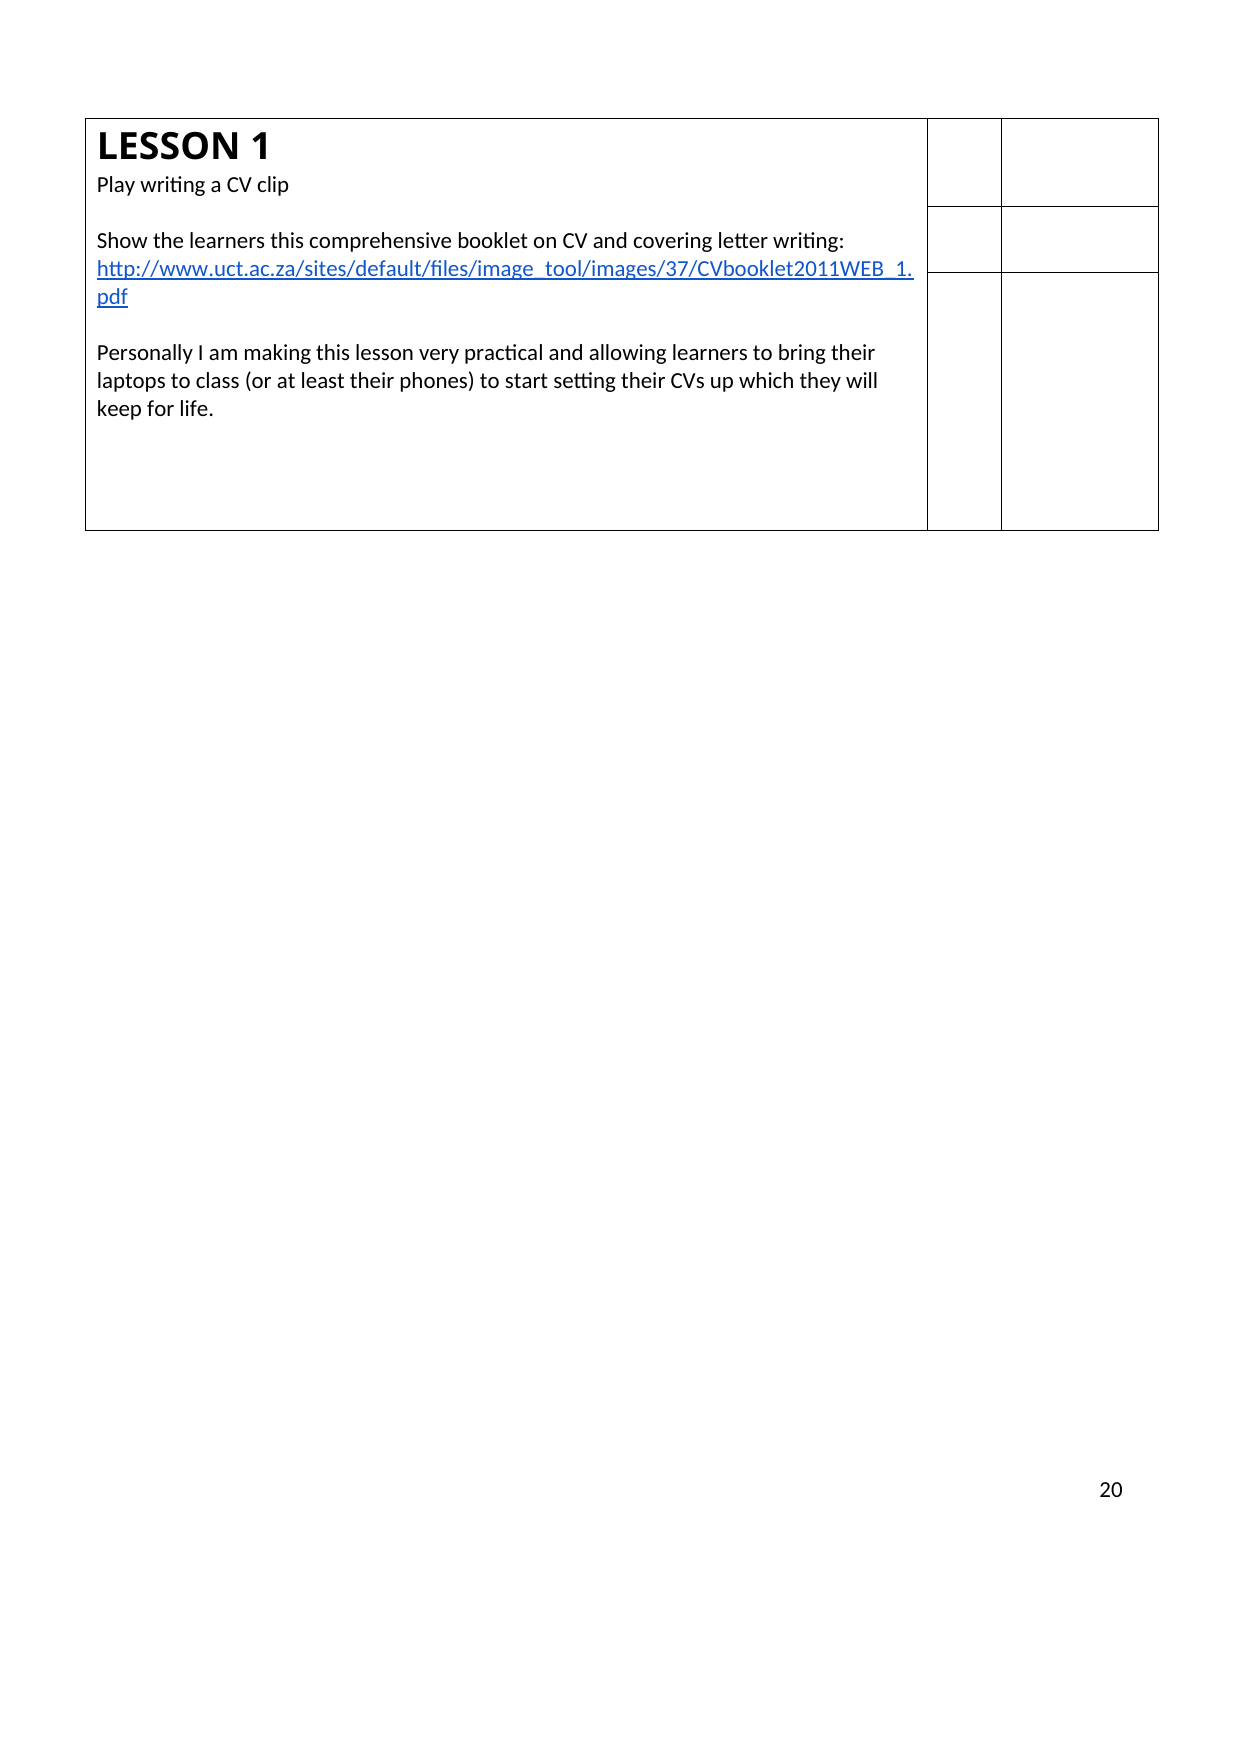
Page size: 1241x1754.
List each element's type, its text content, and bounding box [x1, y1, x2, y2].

table_cell [1002, 273, 1158, 530]
table_cell [928, 119, 1001, 206]
table_cell [928, 207, 1001, 272]
table_cell LESSON 1 Play writing a CV clip Show the learners this comprehensive booklet on CV and covering letter writing: http://www.uct.ac.za/sites/default/files/image_tool/images/37/CVbooklet2011WEB_1.pdf Personally I am making this lesson very practical and allowing learners to bring their laptops to class (or at least their phones) to start setting their CVs up which they will keep for life. [86, 119, 927, 530]
table_cell [1002, 119, 1158, 206]
table_cell [928, 273, 1001, 530]
table_cell [1002, 207, 1158, 272]
